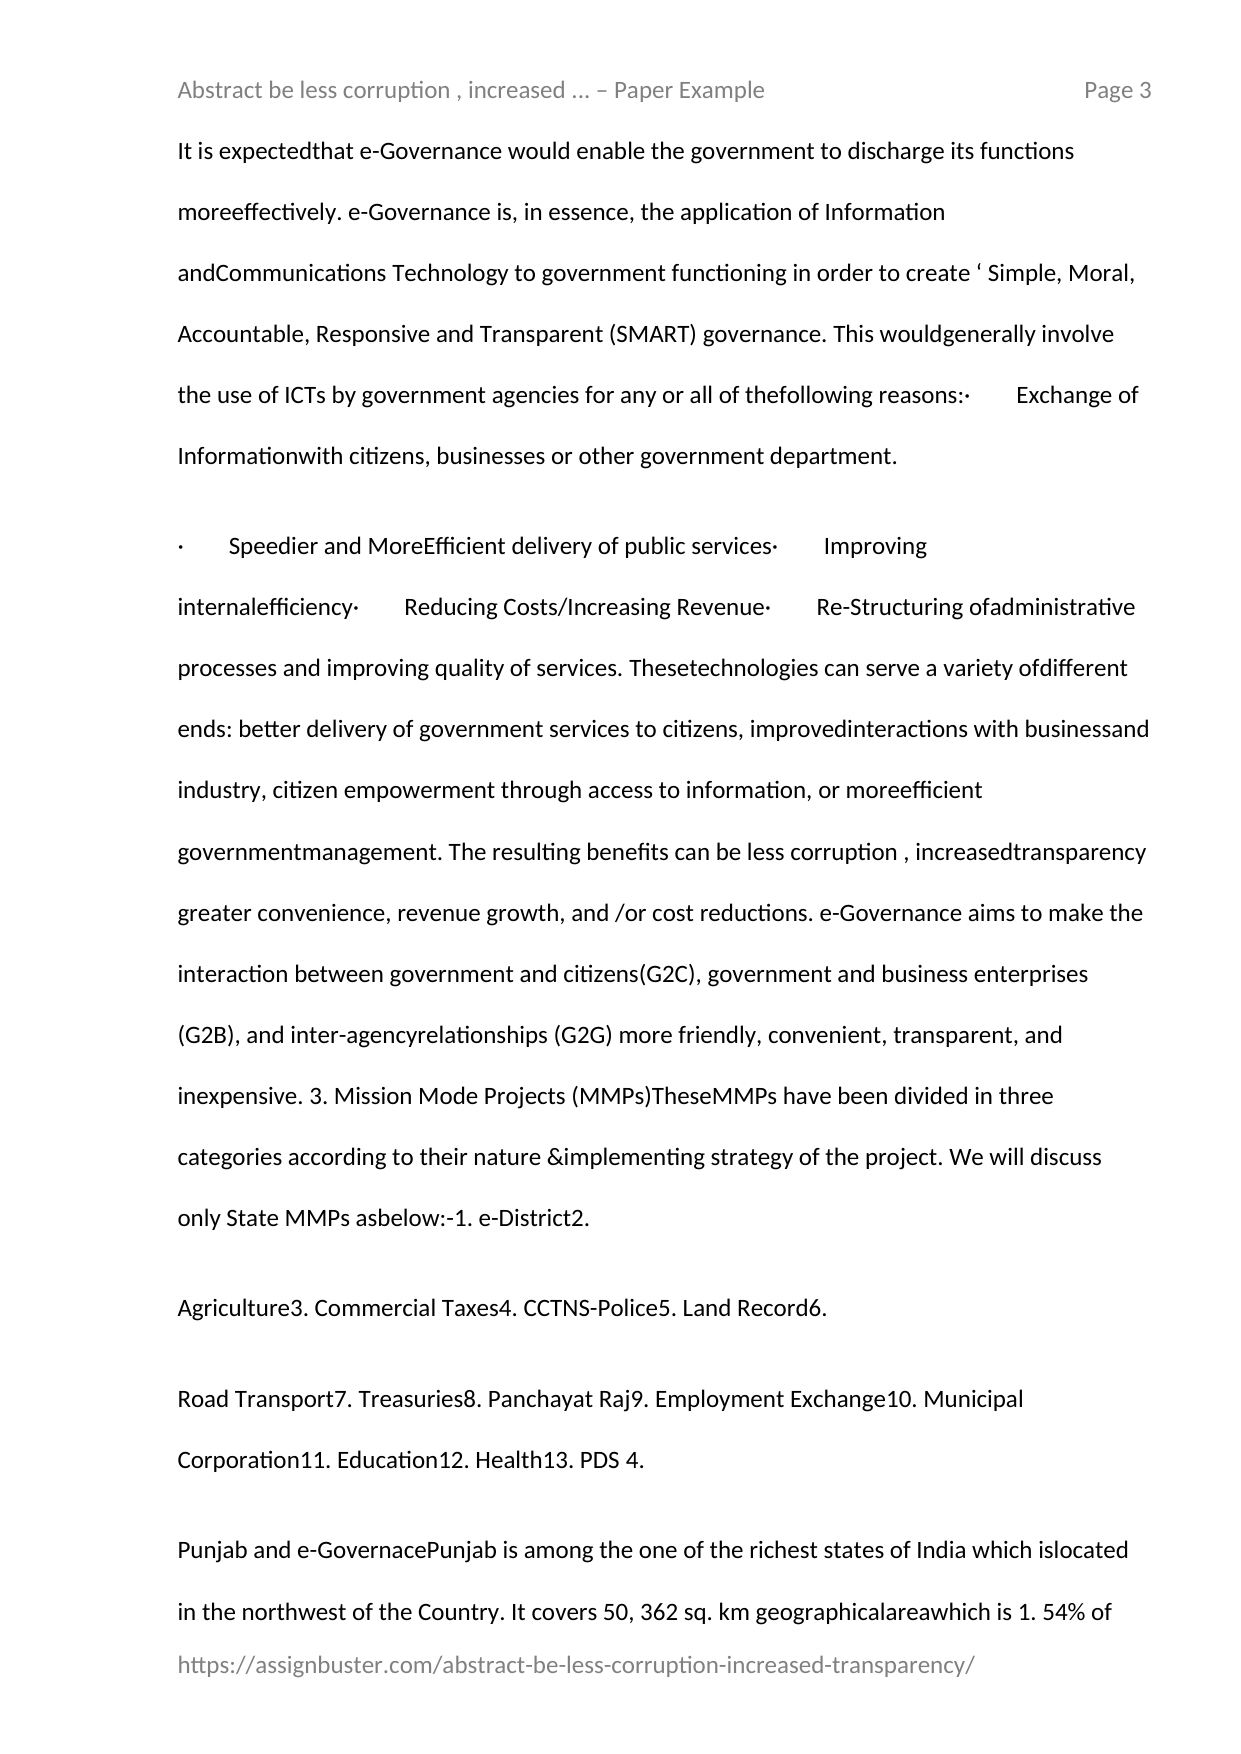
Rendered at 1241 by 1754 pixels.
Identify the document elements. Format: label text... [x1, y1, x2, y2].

text · Speedier and MoreEfficient delivery of public services· Improving internalefficiency· Reducing Costs/Increasing Revenue· Re-Structuring ofadministrative processes and improving quality of services. Thesetechnologies can serve a variety ofdifferent ends: better delivery of government services to citizens, improvedinteractions with businessand industry, citizen empowerment through access to information, or moreefficient governmentmanagement. The resulting benefits can be less corruption , increasedtransparency greater convenience, revenue growth, and /or cost reductions. e-Governance aims to make the interaction between government and citizens(G2C), government and business enterprises (G2B), and inter-agencyrelationships (G2G) more friendly, convenient, transparent, and inexpensive. 3. Mission Mode Projects (MMPs)TheseMMPs have been divided in three categories according to their nature &implementing strategy of the project. We will discuss only State MMPs asbelow:-1. e-District2. [177, 531, 1152, 1232]
text It is expectedthat e-Governance would enable the government to discharge its functions moreeffectively. e-Governance is, in essence, the application of Information andCommunications Technology to government functioning in order to create ‘ Simple, Moral, Accountable, Responsive and Transparent (SMART) governance. This wouldgenerally involve the use of ICTs by government agencies for any or all of thefollowing reasons:· Exchange of Informationwith citizens, businesses or other government department. [177, 135, 1152, 471]
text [177, 1534, 1152, 1626]
text Road Transport7. Treasuries8. Panchayat Raj9. Employment Exchange10. Municipal Corporation11. Education12. Health13. PDS 4. [177, 1383, 1152, 1474]
text Agriculture3. Commercial Taxes4. CCTNS-Police5. Land Record6. [177, 1292, 1152, 1323]
